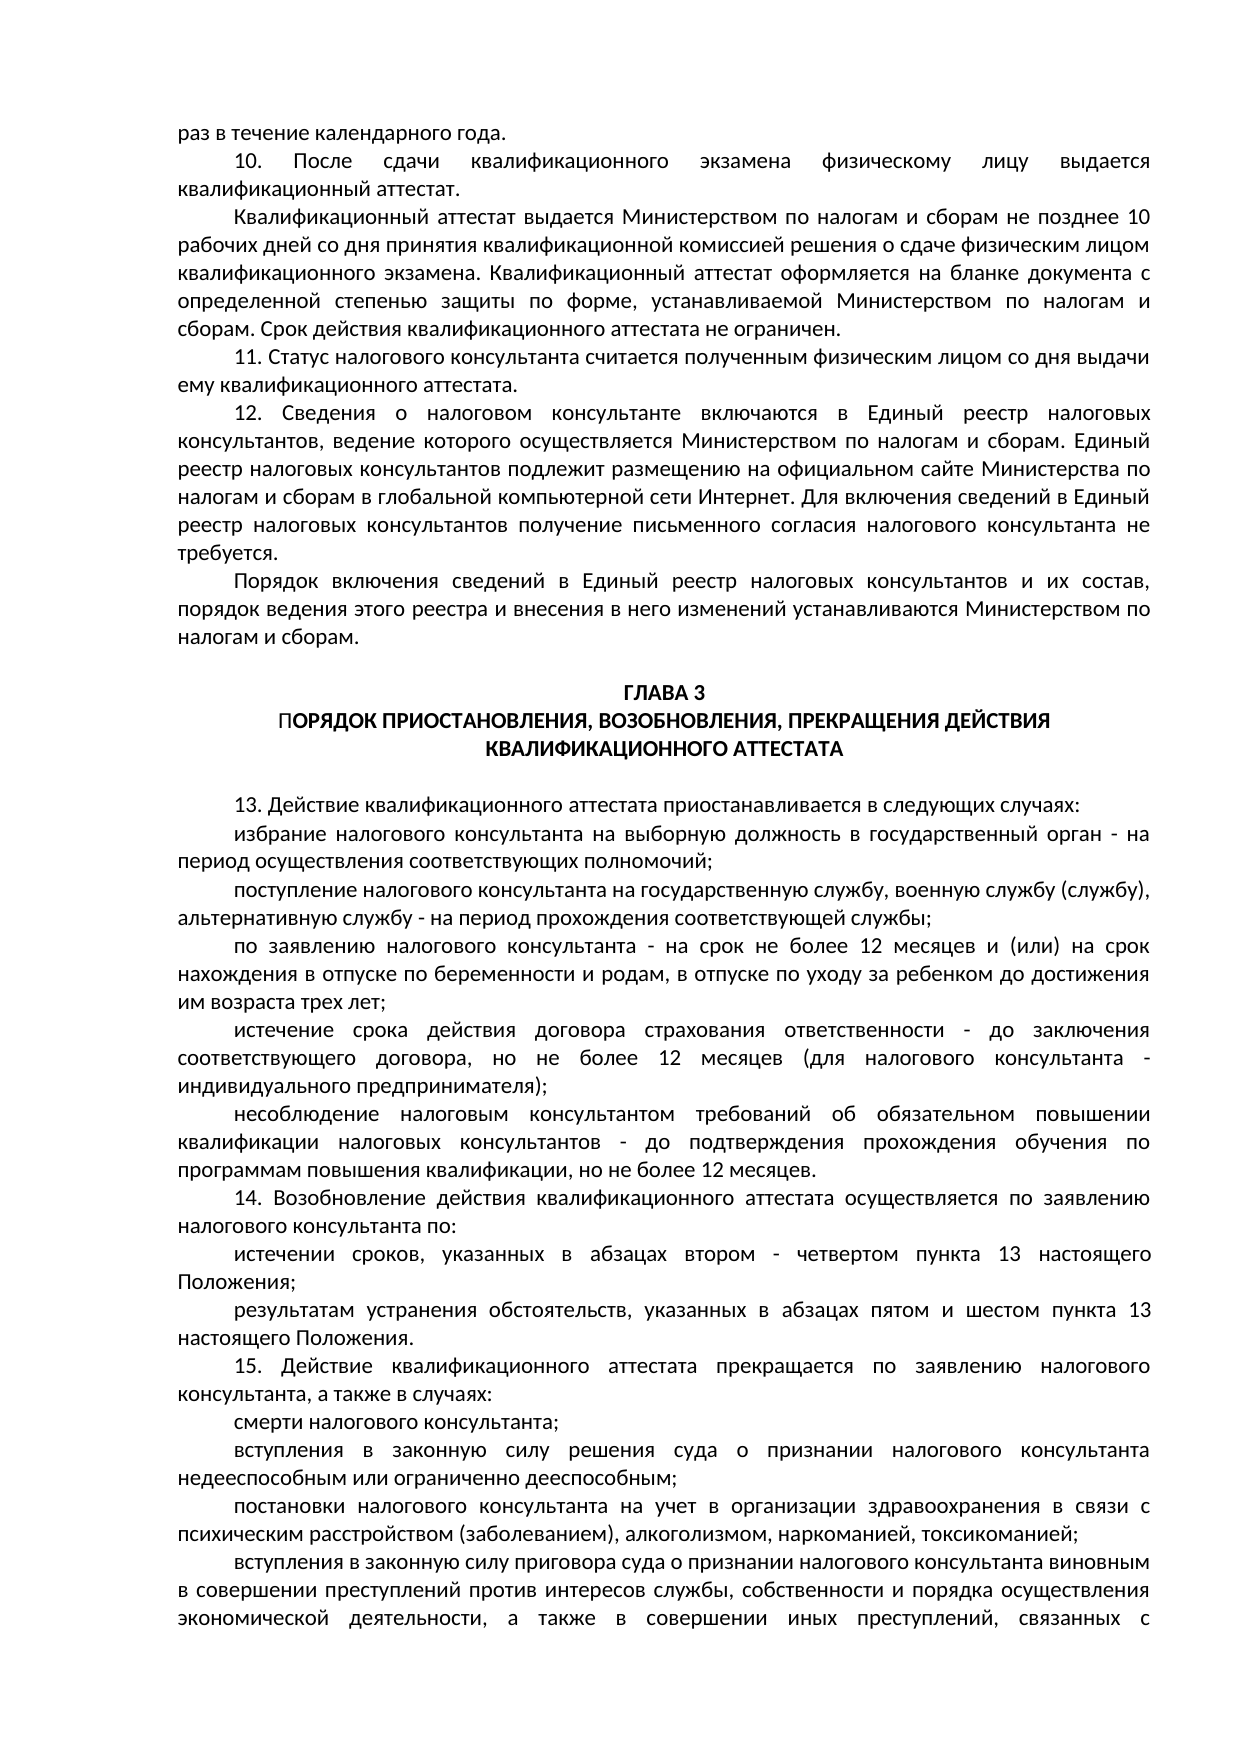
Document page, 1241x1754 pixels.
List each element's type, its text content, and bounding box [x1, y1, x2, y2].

text смерти налогового консультанта; [177, 1407, 1152, 1435]
text 11. Статус налогового консультанта считается полученным физическим лицом со дня выдачи ему квалификационного аттестата. [177, 342, 1152, 398]
text поступление налогового консультанта на государственную службу, военную службу (службу), альтернативную службу - на период прохождения соответствующей службы; [177, 875, 1152, 931]
text вступления в законную силу решения суда о признании налогового консультанта недееспособным или ограниченно дееспособным; [177, 1435, 1152, 1491]
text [177, 1547, 1152, 1631]
text постановки налогового консультанта на учет в организации здравоохранения в связи с психическим расстройством (заболеванием), алкоголизмом, наркоманией, токсикоманией; [177, 1491, 1152, 1547]
text 10. После сдачи квалификационного экзамена физическому лицу выдается квалификационный аттестат. [177, 146, 1152, 202]
text 14. Возобновление действия квалификационного аттестата осуществляется по заявлению налогового консультанта по: [177, 1183, 1152, 1239]
text 15. Действие квалификационного аттестата прекращается по заявлению налогового консультанта, а также в случаях: [177, 1351, 1152, 1407]
text 13. Действие квалификационного аттестата приостанавливается в следующих случаях: [177, 791, 1152, 819]
text несоблюдение налоговым консультантом требований об обязательном повышении квалификации налоговых консультантов - до подтверждения прохождения обучения по программам повышения квалификации, но не более 12 месяцев. [177, 1099, 1152, 1183]
text Порядок включения сведений в Единый реестр налоговых консультантов и их состав, порядок ведения этого реестра и внесения в него изменений устанавливаются Министерством по налогам и сборам. [177, 566, 1152, 651]
text истечение срока действия договора страхования ответственности - до заключения соответствующего договора, но не более 12 месяцев (для налогового консультанта - индивидуального предпринимателя); [177, 1015, 1152, 1099]
text ПОРЯДОК ПРИОСТАНОВЛЕНИЯ, ВОЗОБНОВЛЕНИЯ, ПРЕКРАЩЕНИЯ ДЕЙСТВИЯ КВАЛИФИКАЦИОННОГО АТТЕСТАТА [177, 707, 1152, 763]
text ГЛАВА 3 [177, 678, 1152, 707]
text результатам устранения обстоятельств, указанных в абзацах пятом и шестом пункта 13 настоящего Положения. [177, 1295, 1152, 1351]
text Квалификационный аттестат выдается Министерством по налогам и сборам не позднее 10 рабочих дней со дня принятия квалификационной комиссией решения о сдаче физическим лицом квалификационного экзамена. Квалификационный аттестат оформляется на бланке документа с определенной степенью защиты по форме, устанавливаемой Министерством по налогам и сборам. Срок действия квалификационного аттестата не ограничен. [177, 202, 1152, 342]
text 12. Сведения о налоговом консультанте включаются в Единый реестр налоговых консультантов, ведение которого осуществляется Министерством по налогам и сборам. Единый реестр налоговых консультантов подлежит размещению на официальном сайте Министерства по налогам и сборам в глобальной компьютерной сети Интернет. Для включения сведений в Единый реестр налоговых консультантов получение письменного согласия налогового консультанта не требуется. [177, 398, 1152, 566]
text истечении сроков, указанных в абзацах втором - четвертом пункта 13 настоящего Положения; [177, 1239, 1152, 1295]
text избрание налогового консультанта на выборную должность в государственный орган - на период осуществления соответствующих полномочий; [177, 819, 1152, 875]
text по заявлению налогового консультанта - на срок не более 12 месяцев и (или) на срок нахождения в отпуске по беременности и родам, в отпуске по уходу за ребенком до достижения им возраста трех лет; [177, 931, 1152, 1015]
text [177, 118, 1152, 146]
